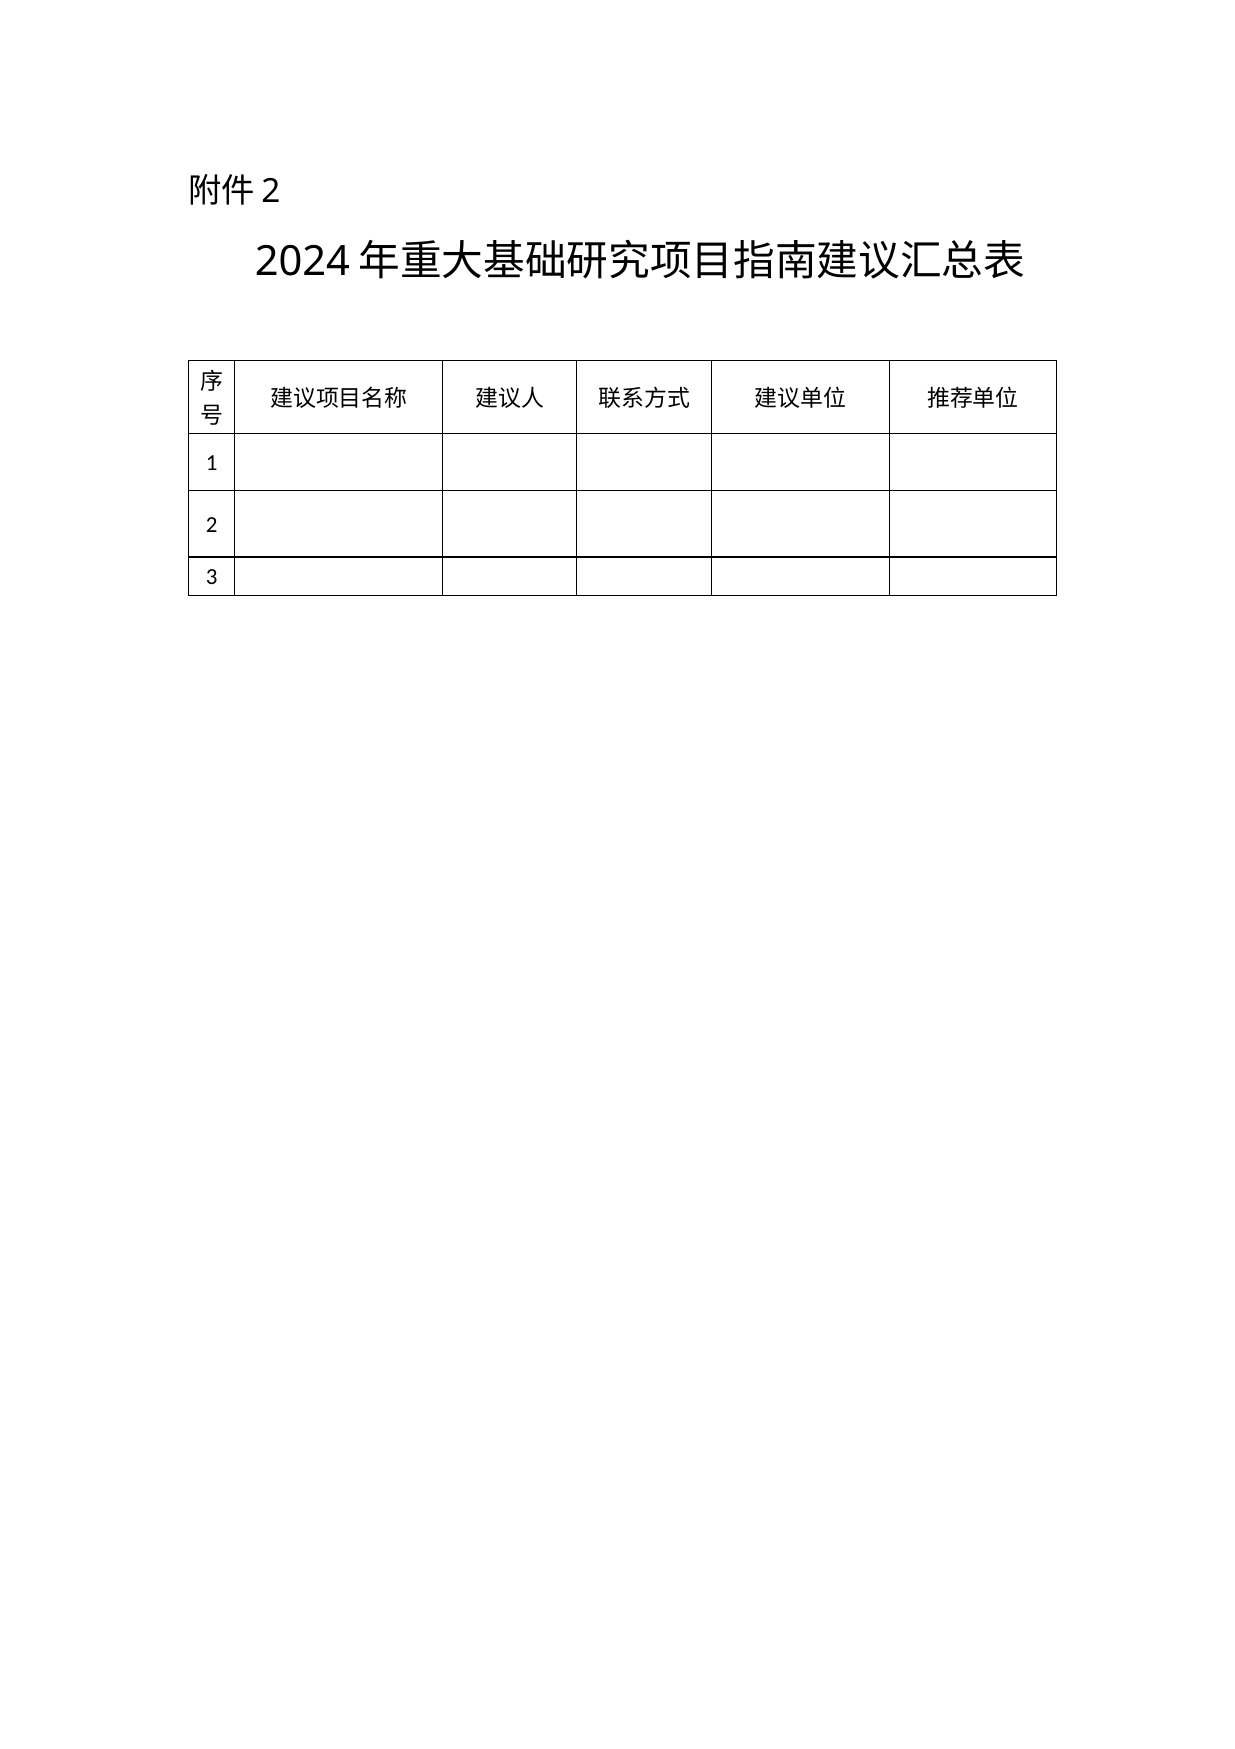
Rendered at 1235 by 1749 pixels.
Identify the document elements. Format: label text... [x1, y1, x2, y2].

table_cell [443, 491, 576, 556]
table_cell [443, 434, 576, 490]
table_cell [443, 558, 576, 595]
table_cell [890, 558, 1056, 595]
text 附件2 [188, 154, 1046, 223]
table_cell [712, 434, 889, 490]
table_header 推荐单位 [890, 361, 1056, 433]
table_header 序号 [189, 361, 234, 433]
table_cell 3 [189, 558, 234, 595]
text 2024年重大基础研究项目指南建议汇总表 [188, 223, 1046, 291]
table_cell 1 [189, 434, 234, 490]
table_cell [712, 491, 889, 556]
table_cell [890, 491, 1056, 556]
table_header 建议项目名称 [235, 361, 442, 433]
table_cell [577, 491, 711, 556]
table_header 建议人 [443, 361, 576, 433]
table_cell [712, 558, 889, 595]
table_header 建议单位 [712, 361, 889, 433]
table_cell [235, 491, 442, 556]
table_cell [235, 558, 442, 595]
table_cell 2 [189, 491, 234, 556]
table_cell [577, 558, 711, 595]
table_cell [577, 434, 711, 490]
table_cell [235, 434, 442, 490]
table_header 联系方式 [577, 361, 711, 433]
table_cell [890, 434, 1056, 490]
